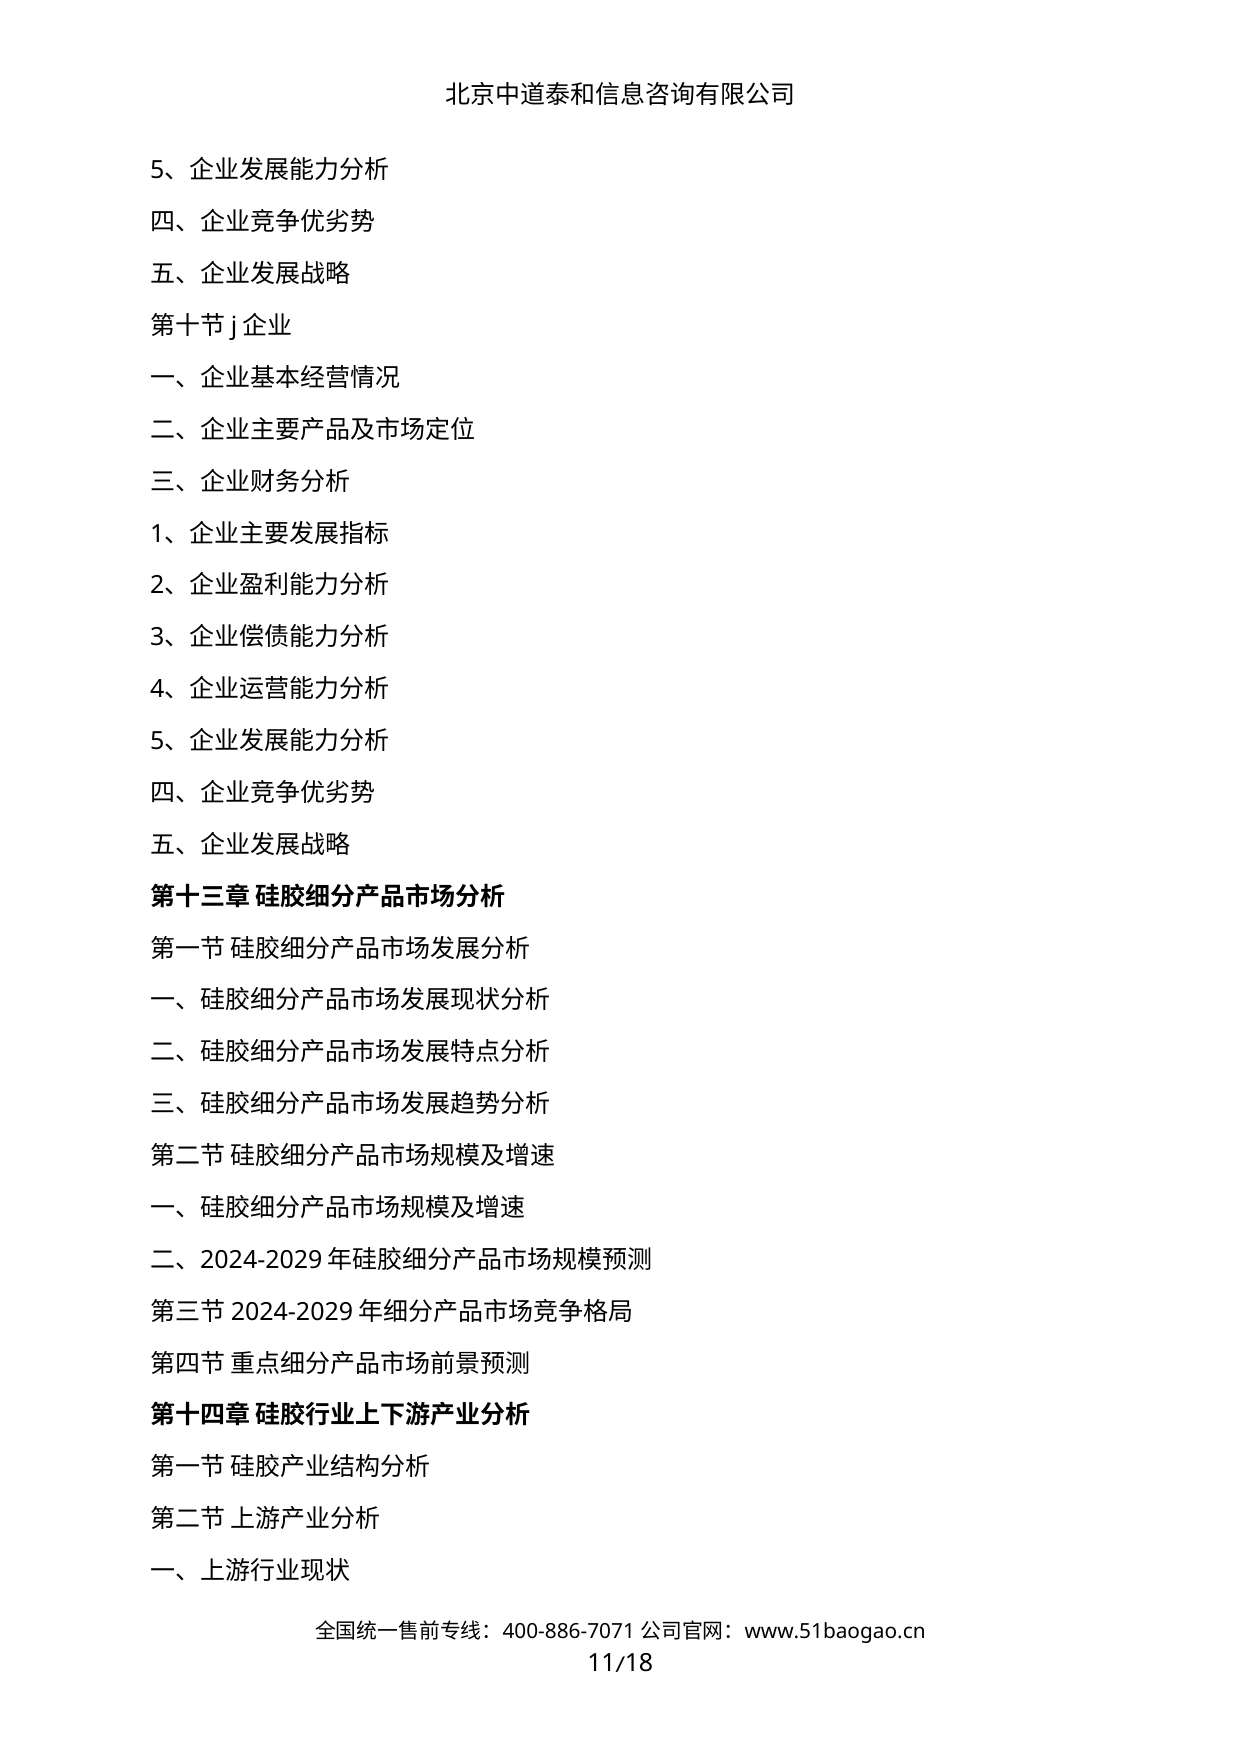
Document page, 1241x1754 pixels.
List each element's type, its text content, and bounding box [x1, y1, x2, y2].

text 四、企业竞争优劣势 [150, 772, 1090, 809]
text 五、企业发展战略 [150, 254, 1090, 290]
text 1、企业主要发展指标 [150, 513, 1090, 549]
text 一、上游行业现状 [150, 1551, 1090, 1587]
text 2、企业盈利能力分析 [150, 565, 1090, 601]
text 第一节 硅胶细分产品市场发展分析 [150, 928, 1090, 964]
text 第十四章 硅胶行业上下游产业分析 [150, 1395, 1090, 1431]
text 二、企业主要产品及市场定位 [150, 409, 1090, 446]
text 一、硅胶细分产品市场发展现状分析 [150, 980, 1090, 1016]
text 4、企业运营能力分析 [150, 669, 1090, 705]
text 第十节 j企业 [150, 306, 1090, 342]
text 二、2024-2029年硅胶细分产品市场规模预测 [150, 1239, 1090, 1276]
text 二、硅胶细分产品市场发展特点分析 [150, 1032, 1090, 1068]
text 三、硅胶细分产品市场发展趋势分析 [150, 1084, 1090, 1120]
text 三、企业财务分析 [150, 461, 1090, 497]
text 第二节 上游产业分析 [150, 1499, 1090, 1535]
text 一、企业基本经营情况 [150, 357, 1090, 394]
text 第十三章 硅胶细分产品市场分析 [150, 876, 1090, 912]
text 第二节 硅胶细分产品市场规模及增速 [150, 1136, 1090, 1172]
text 第一节 硅胶产业结构分析 [150, 1447, 1090, 1483]
text 5、企业发展能力分析 [150, 721, 1090, 757]
text 5、企业发展能力分析 [150, 150, 1090, 186]
text 3、企业偿债能力分析 [150, 617, 1090, 653]
text 第三节 2024-2029年细分产品市场竞争格局 [150, 1291, 1090, 1327]
text 一、硅胶细分产品市场规模及增速 [150, 1187, 1090, 1224]
text 四、企业竞争优劣势 [150, 202, 1090, 238]
text 第四节 重点细分产品市场前景预测 [150, 1343, 1090, 1379]
text 五、企业发展战略 [150, 824, 1090, 861]
